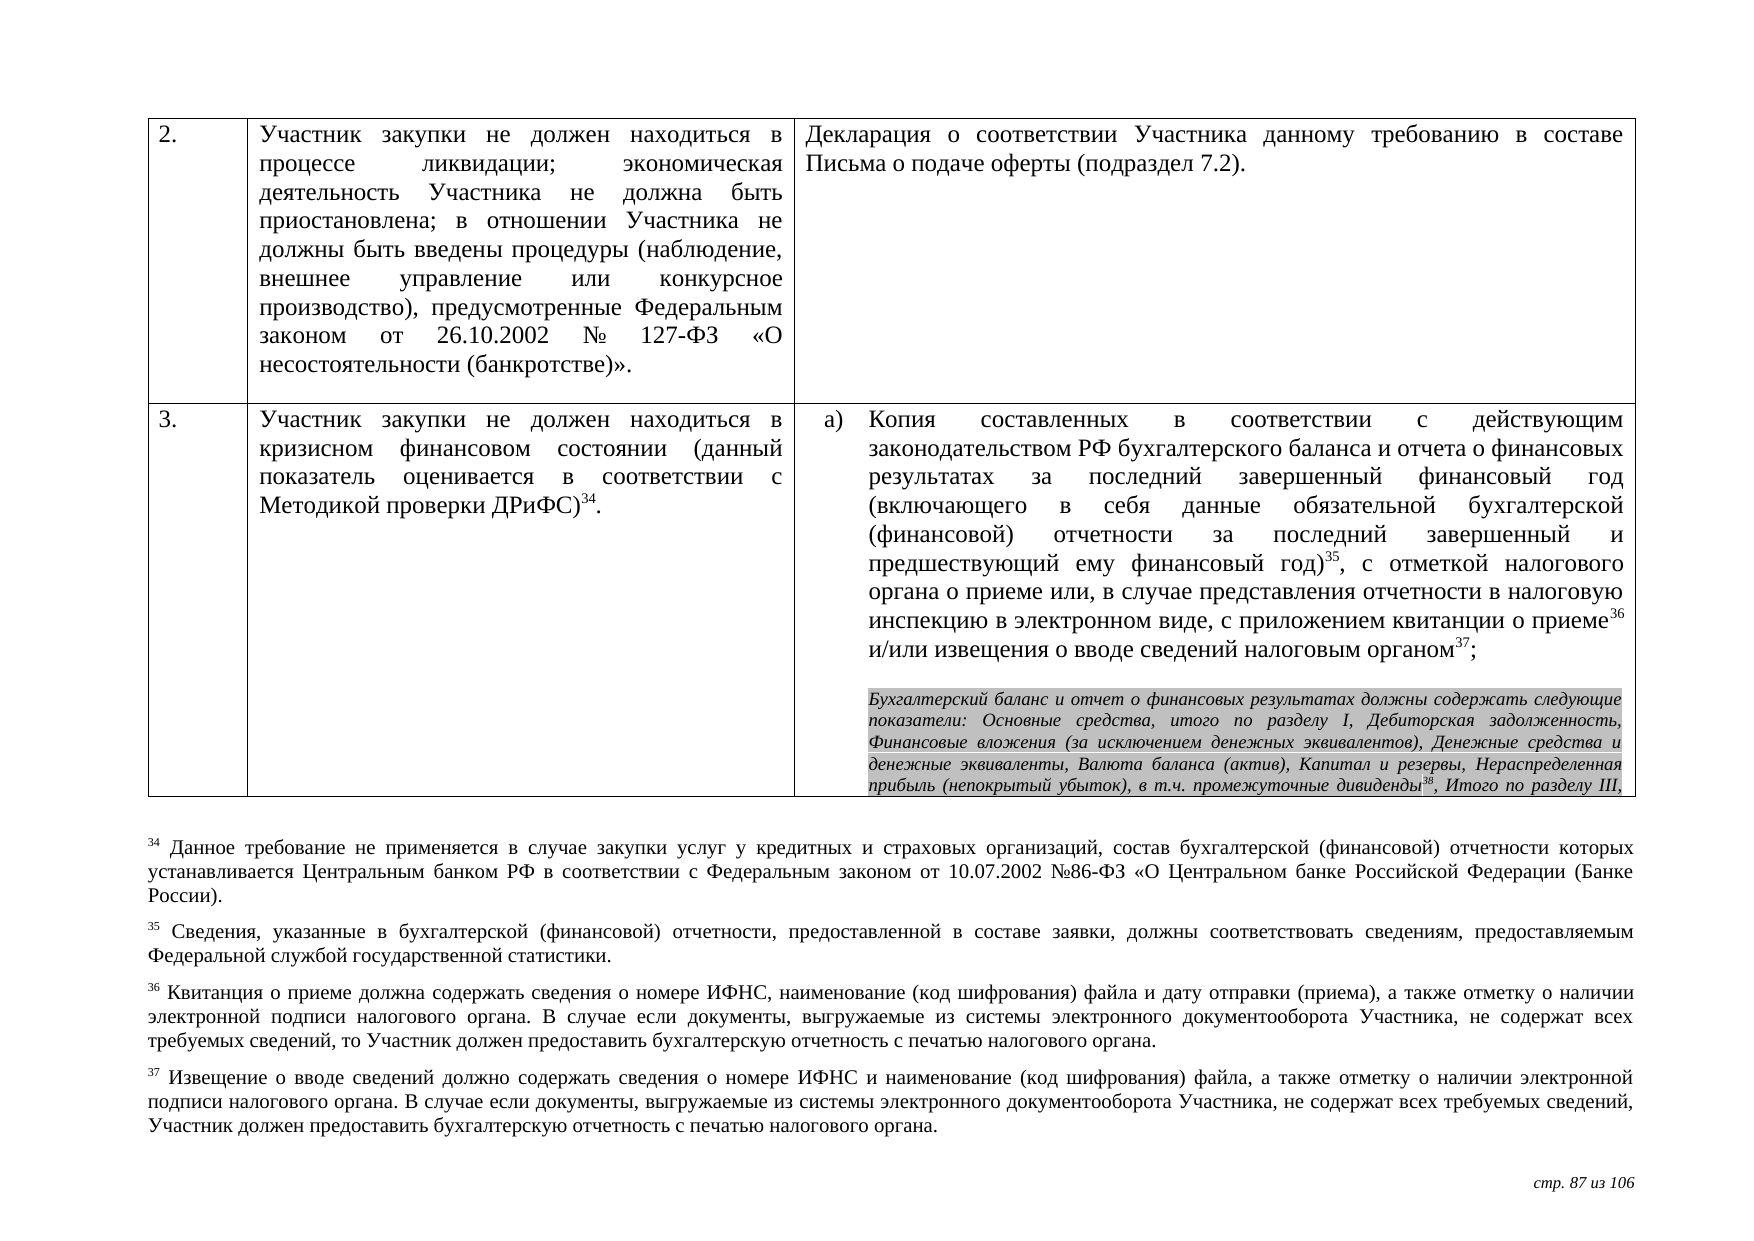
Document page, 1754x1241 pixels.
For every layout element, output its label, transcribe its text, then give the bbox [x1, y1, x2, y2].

table_cell Участник закупки не должен находиться в кризисном финансовом состоянии (данный показатель оценивается в соответствии с Методикой проверки ДРиФС). [248, 404, 794, 796]
table_cell [149, 404, 247, 796]
table_cell [149, 119, 247, 403]
table_cell Участник закупки не должен находиться в процессе ликвидации; экономическая деятельность Участника не должна быть приостановлена; в отношении Участника не должны быть введены процедуры (наблюдение, внешнее управление или конкурсное производство), предусмотренные Федеральным законом от 26.10.2002 № 127-ФЗ «О несостоятельности (банкротстве)». [248, 119, 794, 403]
table_cell Декларация о соответствии Участника данному требованию в составе Письма о подаче оферты (подраздел 7.2). [795, 119, 1635, 403]
table_cell Копия составленных в соответствии с действующим законодательством РФ бухгалтерского баланса и отчета о финансовых результатах за последний завершенный финансовый год (включающего в себя данные обязательной бухгалтерской (финансовой) отчетности за последний завершенный и предшествующий ему финансовый год), с отметкой налогового органа о приеме или, в случае представления отчетности в налоговую инспекцию в электронном виде, с приложением квитанции о приеме и/или извещения о вводе сведений налоговым органом; Бухгалтерский баланс и отчет о финансовых результатах должны содержать следующие показатели: Основные средства, итого по разделу I, Дебиторская задолженность, Финансовые вложения (за исключением денежных эквивалентов), Денежные средства и денежные эквиваленты, Валюта баланса (актив), Капитал и резервы, Нераспределенная прибыль (непокрытый убыток), в т.ч. промежуточные дивиденды, Итого по разделу III, Долгосрочные заемные средства, Итого по разделу IV, Краткосрочные заемные средства, Кредиторская задолженность, Итого по разделу V, Валюта баланса (пассив), Выручка, Проценты к уплате, Прибыль (убыток) до налогообложения. В случае если Участник предоставляет в налоговые органы упрощенную бухгалтерскую (финансовую) отчетность, ему необходимо предоставить в составе заявки копию данной отчетности с отметкой налогового органа о приеме или, в случае представления отчетности в налоговую инспекцию в электронном виде, с приложением квитанции о приеме и/или извещения о вводе сведений налоговым органом, а также дополнительно сведения о размере всех требуемых показателей по установленной в настоящей Документации о закупке форме (подраздел 7.8) по данным отчетных периодов, содержащихся в предоставленной упрощенной бухгалтерской (финансовой) отчетности. Иные участники закупки (индивидуальные предприниматели и иностранные лица), имеющие право не вести бухгалтерский учет в соответствии с п.2 ст.6 Федерального закона от 06.12.2011 №402-ФЗ «О бухгалтерском учете», предоставляют данные за последний завершенный и предшествующий ему финансовый год по установленной в Документации о закупке форме — Данные бухгалтерской (финансовой) отчетности (форма 8) (подраздел 7.8), заверенные подписями индивидуального предпринимателя / руководителя и главного бухгалтера, а также печатью Участника (при наличии таковой). Вновь зарегистрированные участники, на момент подачи заявки не предоставлявшие в соответствии с действующим законодательством РФ в налоговые органы бухгалтерскую (финансовую) отчетность за завершенный финансовый год, предоставляют заверенную подписями руководителя и главного бухгалтера, а также печатью Участника (при наличии таковой) копию составленной в соответствии с требованиями действующего законодательства РФ промежуточной бухгалтерской (финансовой) отчетности (за последний завершенный квартал), содержащую все вышеперечисленные показатели, либо данные по установленной в Документации о закупке форме — Данные бухгалтерской (финансовой) отчетности (форма 8) (подраздел 7.8). [795, 404, 1635, 796]
